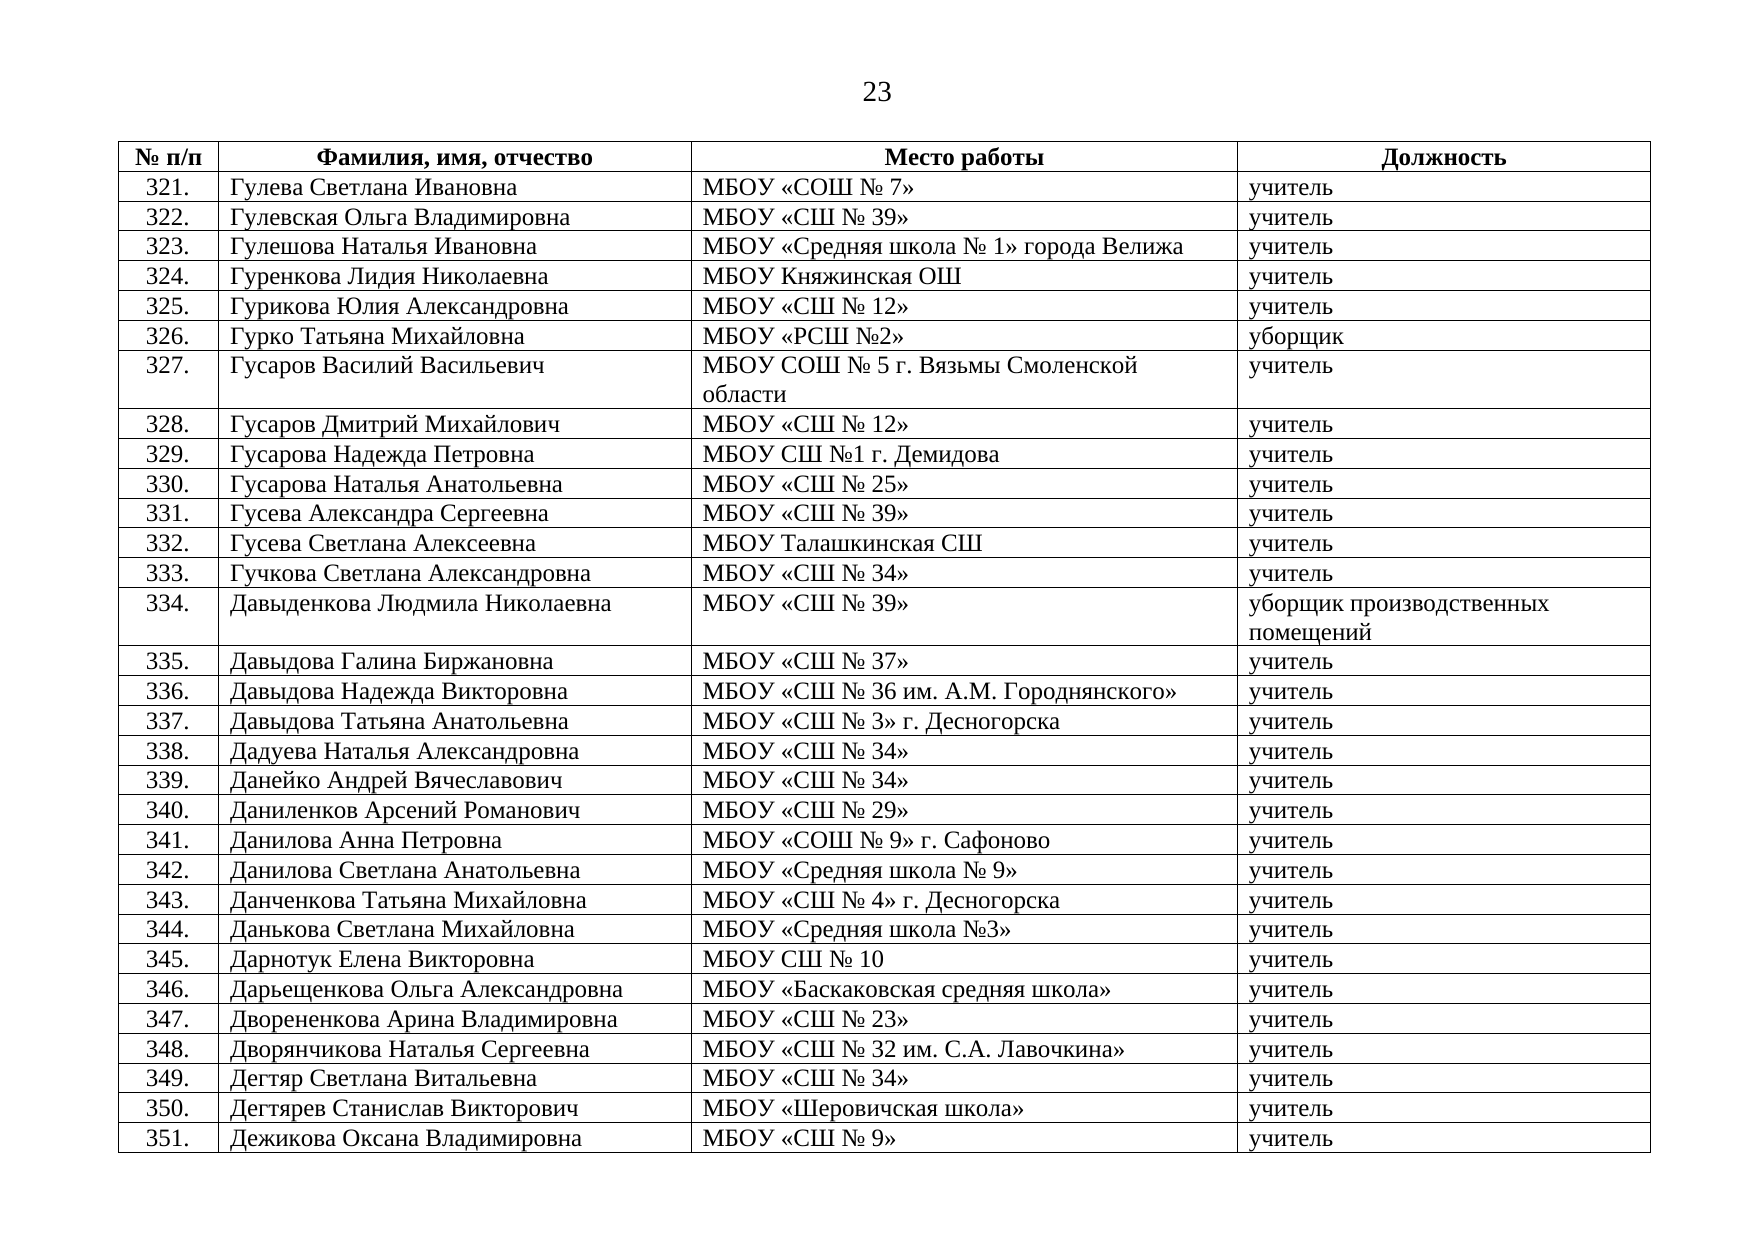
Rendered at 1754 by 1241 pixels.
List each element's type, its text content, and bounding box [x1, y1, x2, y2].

table_cell МБОУ СОШ № 5 г. Вязьмы Смоленской области [692, 351, 1237, 408]
table_cell учитель [1238, 261, 1650, 290]
table_cell [119, 321, 218, 349]
table_cell [119, 1034, 218, 1062]
table_cell Гусева Александра Сергеевна [219, 499, 691, 527]
table_cell учитель [1238, 469, 1650, 497]
table_cell учитель [1238, 706, 1650, 735]
table_cell Данейко Андрей Вячеславович [219, 766, 691, 794]
table_cell Давыдова Галина Биржановна [219, 646, 691, 675]
table_cell МБОУ «СШ № 39» [692, 202, 1237, 230]
table_cell учитель [1238, 915, 1650, 943]
table_cell Данилова Анна Петровна [219, 825, 691, 854]
table_cell Гусарова Наталья Анатольевна [219, 469, 691, 497]
table_cell [119, 469, 218, 497]
table_cell Гусарова Надежда Петровна [219, 439, 691, 468]
table_cell МБОУ «Средняя школа № 9» [692, 855, 1237, 884]
table_cell МБОУ «СШ № 4» г. Десногорска [692, 885, 1237, 913]
table_cell [119, 676, 218, 705]
table_cell МБОУ «СШ № 34» [692, 558, 1237, 587]
table_header Должность [1238, 142, 1650, 171]
table_cell МБОУ Княжинская ОШ [692, 261, 1237, 290]
table_cell [119, 1064, 218, 1092]
table_cell учитель [1238, 974, 1650, 1003]
table_cell МБОУ «Средняя школа № 1» города Велижа [692, 231, 1237, 260]
table_cell Дегтярев Станислав Викторович [219, 1093, 691, 1122]
table_cell [119, 736, 218, 764]
table_cell МБОУ «СШ № 32 им. С.А. Лавочкина» [692, 1034, 1237, 1062]
table_cell учитель [1238, 885, 1650, 913]
table_cell учитель [1238, 855, 1650, 884]
table_cell Дегтяр Светлана Витальевна [219, 1064, 691, 1092]
table_cell Гуренкова Лидия Николаевна [219, 261, 691, 290]
table_cell Дворененкова Арина Владимировна [219, 1004, 691, 1033]
table_cell [119, 825, 218, 854]
table_cell [119, 202, 218, 230]
table_cell МБОУ «СШ № 29» [692, 795, 1237, 824]
table_cell [119, 885, 218, 913]
table_cell учитель [1238, 1004, 1650, 1033]
table_cell учитель [1238, 231, 1650, 260]
table_cell [119, 588, 218, 645]
table_cell МБОУ «СШ № 37» [692, 646, 1237, 675]
table_cell [119, 261, 218, 290]
table_cell Гучкова Светлана Александровна [219, 558, 691, 587]
table_cell Дадуева Наталья Александровна [219, 736, 691, 764]
table_cell учитель [1238, 409, 1650, 438]
table_cell уборщик производственных помещений [1238, 588, 1650, 645]
table_cell уборщик [1238, 321, 1650, 349]
table_cell учитель [1238, 499, 1650, 527]
table_cell [119, 558, 218, 587]
table_cell МБОУ «СОШ № 7» [692, 172, 1237, 201]
table_cell учитель [1238, 795, 1650, 824]
table_cell [119, 351, 218, 408]
table_cell Давыденкова Людмила Николаевна [219, 588, 691, 645]
table_cell Данилова Светлана Анатольевна [219, 855, 691, 884]
table_cell [119, 439, 218, 468]
table_cell МБОУ «СШ № 12» [692, 291, 1237, 320]
table_cell Давыдова Надежда Викторовна [219, 676, 691, 705]
table_cell МБОУ СШ №1 г. Демидова [692, 439, 1237, 468]
table_cell Гулева Светлана Ивановна [219, 172, 691, 201]
table_cell Гусаров Василий Васильевич [219, 351, 691, 408]
table_cell учитель [1238, 1123, 1650, 1152]
table_cell [119, 1093, 218, 1122]
table_cell Данькова Светлана Михайловна [219, 915, 691, 943]
table_cell Даниленков Арсений Романович [219, 795, 691, 824]
table_cell МБОУ «Шеровичская школа» [692, 1093, 1237, 1122]
table_cell учитель [1238, 1093, 1650, 1122]
table_cell МБОУ «СШ № 34» [692, 766, 1237, 794]
table_cell [119, 766, 218, 794]
table_cell учитель [1238, 646, 1650, 675]
table_cell Дворянчикова Наталья Сергеевна [219, 1034, 691, 1062]
table_cell [119, 974, 218, 1003]
table_cell МБОУ СШ № 10 [692, 944, 1237, 973]
table_cell учитель [1238, 1034, 1650, 1062]
table_cell [119, 1123, 218, 1152]
table_cell Дарнотук Елена Викторовна [219, 944, 691, 973]
table_cell МБОУ «СШ № 34» [692, 1064, 1237, 1092]
table_cell МБОУ «СШ № 39» [692, 588, 1237, 645]
table_cell МБОУ «СШ № 9» [692, 1123, 1237, 1152]
table_cell учитель [1238, 291, 1650, 320]
table_cell Гусаров Дмитрий Михайлович [219, 409, 691, 438]
table_cell Дежикова Оксана Владимировна [219, 1123, 691, 1152]
table_cell [119, 646, 218, 675]
table_cell учитель [1238, 172, 1650, 201]
table_cell учитель [1238, 202, 1650, 230]
table_cell учитель [1238, 944, 1650, 973]
table_header Место работы [692, 142, 1237, 171]
table_cell МБОУ «СШ № 23» [692, 1004, 1237, 1033]
table_cell [119, 706, 218, 735]
table_cell [119, 915, 218, 943]
table_cell Гулешова Наталья Ивановна [219, 231, 691, 260]
table_cell [119, 499, 218, 527]
table_cell МБОУ «СШ № 25» [692, 469, 1237, 497]
table_cell МБОУ «СШ № 34» [692, 736, 1237, 764]
table_cell Дарьещенкова Ольга Александровна [219, 974, 691, 1003]
table_cell МБОУ «СШ № 36 им. А.М. Городнянского» [692, 676, 1237, 705]
table_cell Давыдова Татьяна Анатольевна [219, 706, 691, 735]
table_header Фамилия, имя, отчество [219, 142, 691, 171]
table_cell [119, 944, 218, 973]
table_cell [119, 1004, 218, 1033]
table_cell [119, 172, 218, 201]
table_header № п/п [119, 142, 218, 171]
table_cell Гусева Светлана Алексеевна [219, 528, 691, 557]
table_cell МБОУ «СШ № 39» [692, 499, 1237, 527]
table_cell МБОУ «Баскаковская средняя школа» [692, 974, 1237, 1003]
table_cell [119, 291, 218, 320]
table_cell МБОУ Талашкинская СШ [692, 528, 1237, 557]
table_cell Гурикова Юлия Александровна [219, 291, 691, 320]
table_cell МБОУ «СШ № 3» г. Десногорска [692, 706, 1237, 735]
table_cell учитель [1238, 736, 1650, 764]
table_cell учитель [1238, 351, 1650, 408]
table_cell [119, 231, 218, 260]
table_cell Гулевская Ольга Владимировна [219, 202, 691, 230]
table_cell [119, 528, 218, 557]
table_cell учитель [1238, 439, 1650, 468]
table_cell [119, 409, 218, 438]
table_cell учитель [1238, 825, 1650, 854]
table_cell Гурко Татьяна Михайловна [219, 321, 691, 349]
table_cell учитель [1238, 558, 1650, 587]
table_cell [119, 855, 218, 884]
table_cell МБОУ «Средняя школа №3» [692, 915, 1237, 943]
table_cell МБОУ «СОШ № 9» г. Сафоново [692, 825, 1237, 854]
table_cell МБОУ «РСШ №2» [692, 321, 1237, 349]
table_cell учитель [1238, 766, 1650, 794]
table_cell [119, 795, 218, 824]
table_cell МБОУ «СШ № 12» [692, 409, 1237, 438]
table_cell учитель [1238, 676, 1650, 705]
table_cell учитель [1238, 528, 1650, 557]
table_cell Данченкова Татьяна Михайловна [219, 885, 691, 913]
table_cell учитель [1238, 1064, 1650, 1092]
